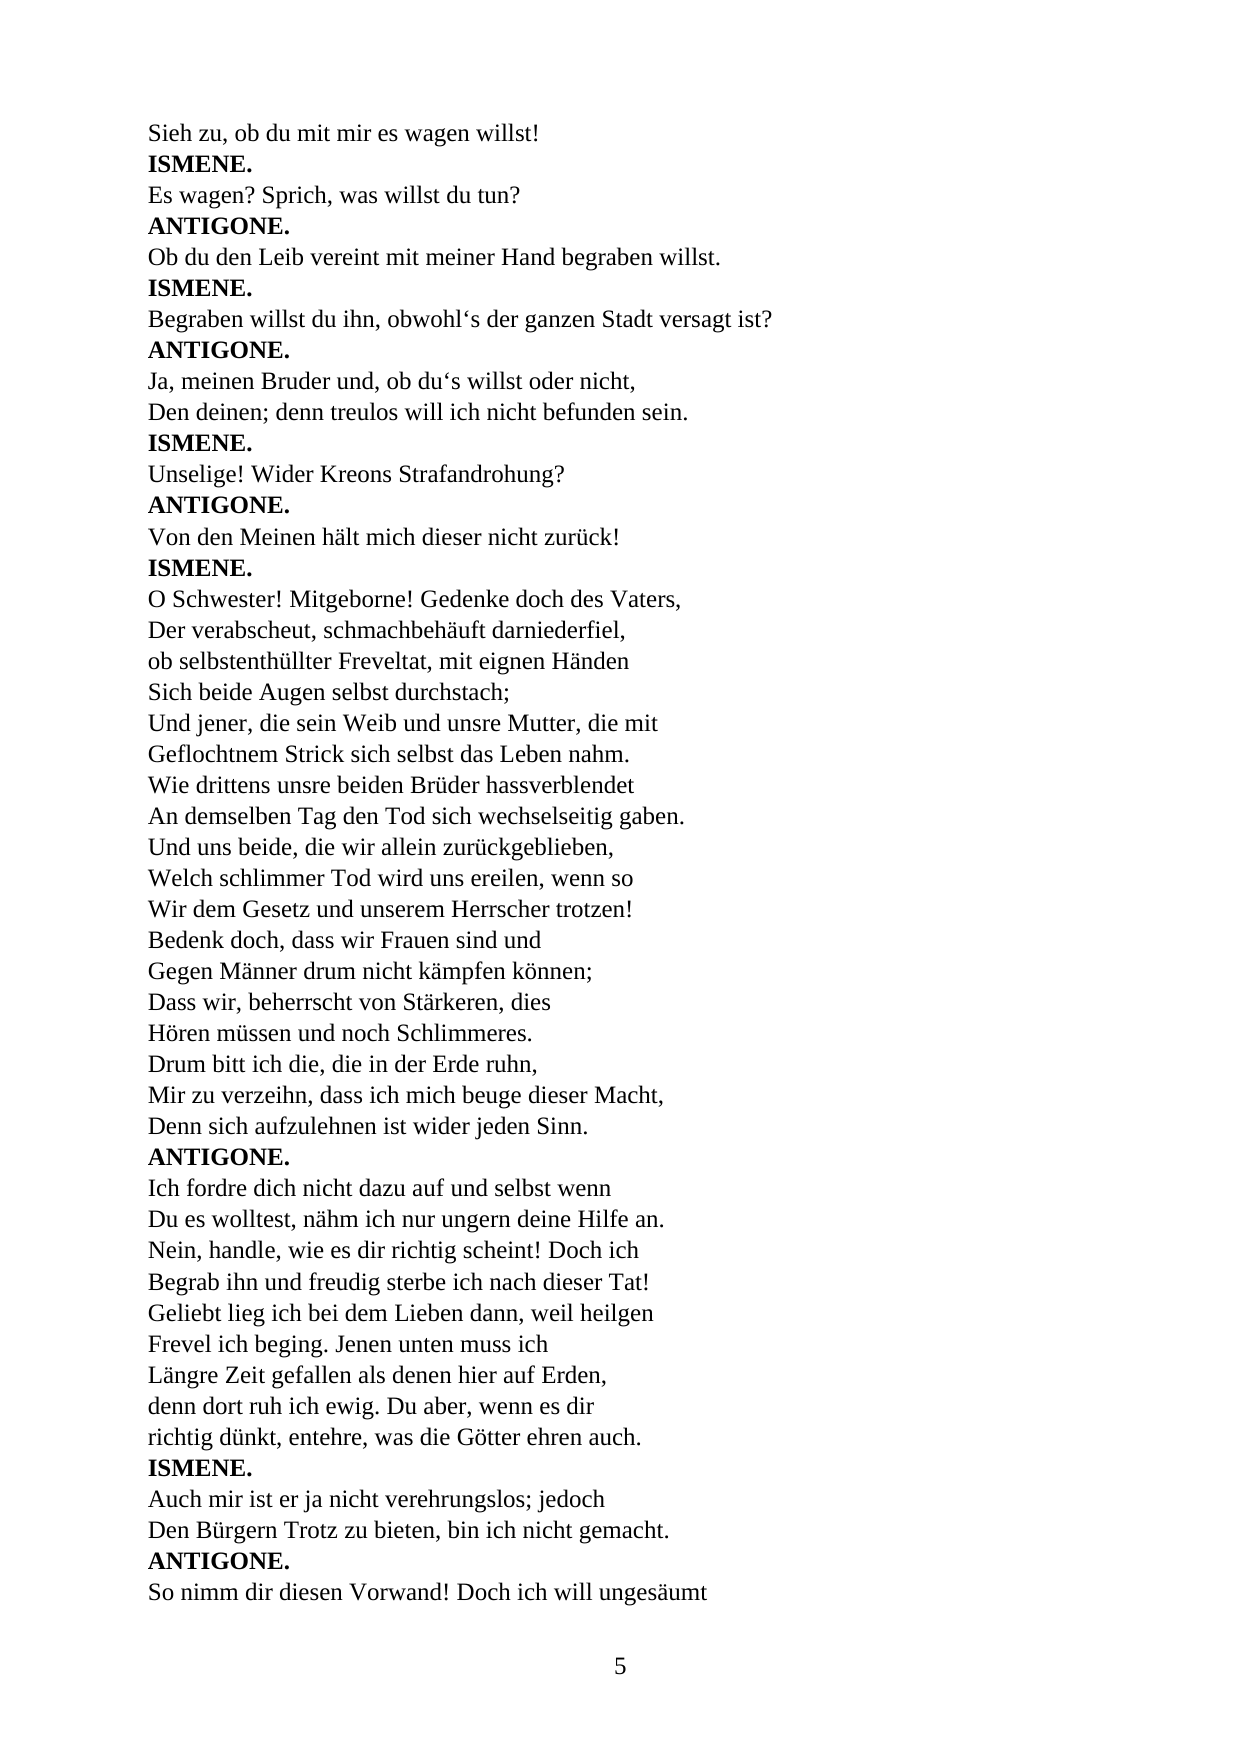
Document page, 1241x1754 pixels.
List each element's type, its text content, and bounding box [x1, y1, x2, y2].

text Bedenk doch, dass wir Frauen sind und [148, 925, 1092, 954]
text Auch mir ist er ja nicht verehrungslos; jedoch [148, 1484, 1092, 1513]
text Und uns beide, die wir allein zurückgeblieben, [148, 832, 1092, 861]
text Ja, meinen Bruder und, ob du‘s willst oder nicht, [148, 366, 1092, 395]
text Hören müssen und noch Schlimmeres. [148, 1018, 1092, 1047]
text Und jener, die sein Weib und unsre Mutter, die mit [148, 708, 1092, 737]
text Sieh zu, ob du mit mir es wagen willst! [148, 118, 1092, 147]
text ob selbstenthüllter Freveltat, mit eignen Händen [148, 646, 1092, 674]
text So nimm dir diesen Vorwand! Doch ich will ungesäumt [148, 1577, 1092, 1606]
text Dass wir, beherrscht von Stärkeren, dies [148, 987, 1092, 1016]
text Ob du den Leib vereint mit meiner Hand begraben willst. [148, 242, 1092, 271]
text Von den Meinen hält mich dieser nicht zurück! [148, 522, 1092, 550]
text Denn sich aufzulehnen ist wider jeden Sinn. [148, 1111, 1092, 1140]
text Längre Zeit gefallen als denen hier auf Erden, [148, 1360, 1092, 1388]
text ISMENE. [148, 553, 1092, 581]
text ISMENE. [148, 1453, 1092, 1482]
text ISMENE. [148, 149, 1092, 178]
text Den Bürgern Trotz zu bieten, bin ich nicht gemacht. [148, 1515, 1092, 1544]
text Du es wolltest, nähm ich nur ungern deine Hilfe an. [148, 1204, 1092, 1233]
text ANTIGONE. [148, 1142, 1092, 1171]
text ANTIGONE. [148, 491, 1092, 519]
text Geliebt lieg ich bei dem Lieben dann, weil heilgen [148, 1298, 1092, 1326]
text Es wagen? Sprich, was willst du tun? [148, 180, 1092, 209]
text ISMENE. [148, 428, 1092, 457]
text O Schwester! Mitgeborne! Gedenke doch des Vaters, [148, 584, 1092, 612]
text denn dort ruh ich ewig. Du aber, wenn es dir [148, 1391, 1092, 1419]
text Welch schlimmer Tod wird uns ereilen, wenn so [148, 863, 1092, 892]
text Geflochtnem Strick sich selbst das Leben nahm. [148, 739, 1092, 768]
text ANTIGONE. [148, 335, 1092, 364]
text Wie drittens unsre beiden Brüder hassverblendet [148, 770, 1092, 799]
text ANTIGONE. [148, 211, 1092, 240]
text Den deinen; denn treulos will ich nicht befunden sein. [148, 397, 1092, 426]
text ANTIGONE. [148, 1546, 1092, 1575]
text Sich beide Augen selbst durchstach; [148, 677, 1092, 706]
text Wir dem Gesetz und unserem Herrscher trotzen! [148, 894, 1092, 923]
text Mir zu verzeihn, dass ich mich beuge dieser Macht, [148, 1080, 1092, 1109]
text richtig dünkt, entehre, was die Götter ehren auch. [148, 1422, 1092, 1451]
text Frevel ich beging. Jenen unten muss ich [148, 1329, 1092, 1357]
text Ich fordre dich nicht dazu auf und selbst wenn [148, 1173, 1092, 1202]
text An demselben Tag den Tod sich wechselseitig gaben. [148, 801, 1092, 830]
text Drum bitt ich die, die in der Erde ruhn, [148, 1049, 1092, 1078]
text Gegen Männer drum nicht kämpfen können; [148, 956, 1092, 985]
text Der verabscheut, schmachbehäuft darniederfiel, [148, 615, 1092, 643]
text ISMENE. [148, 273, 1092, 302]
text Begrab ihn und freudig sterbe ich nach dieser Tat! [148, 1267, 1092, 1295]
text Unselige! Wider Kreons Strafandrohung? [148, 459, 1092, 488]
text Begraben willst du ihn, obwohl‘s der ganzen Stadt versagt ist? [148, 304, 1092, 333]
text Nein, handle, wie es dir richtig scheint! Doch ich [148, 1236, 1092, 1264]
